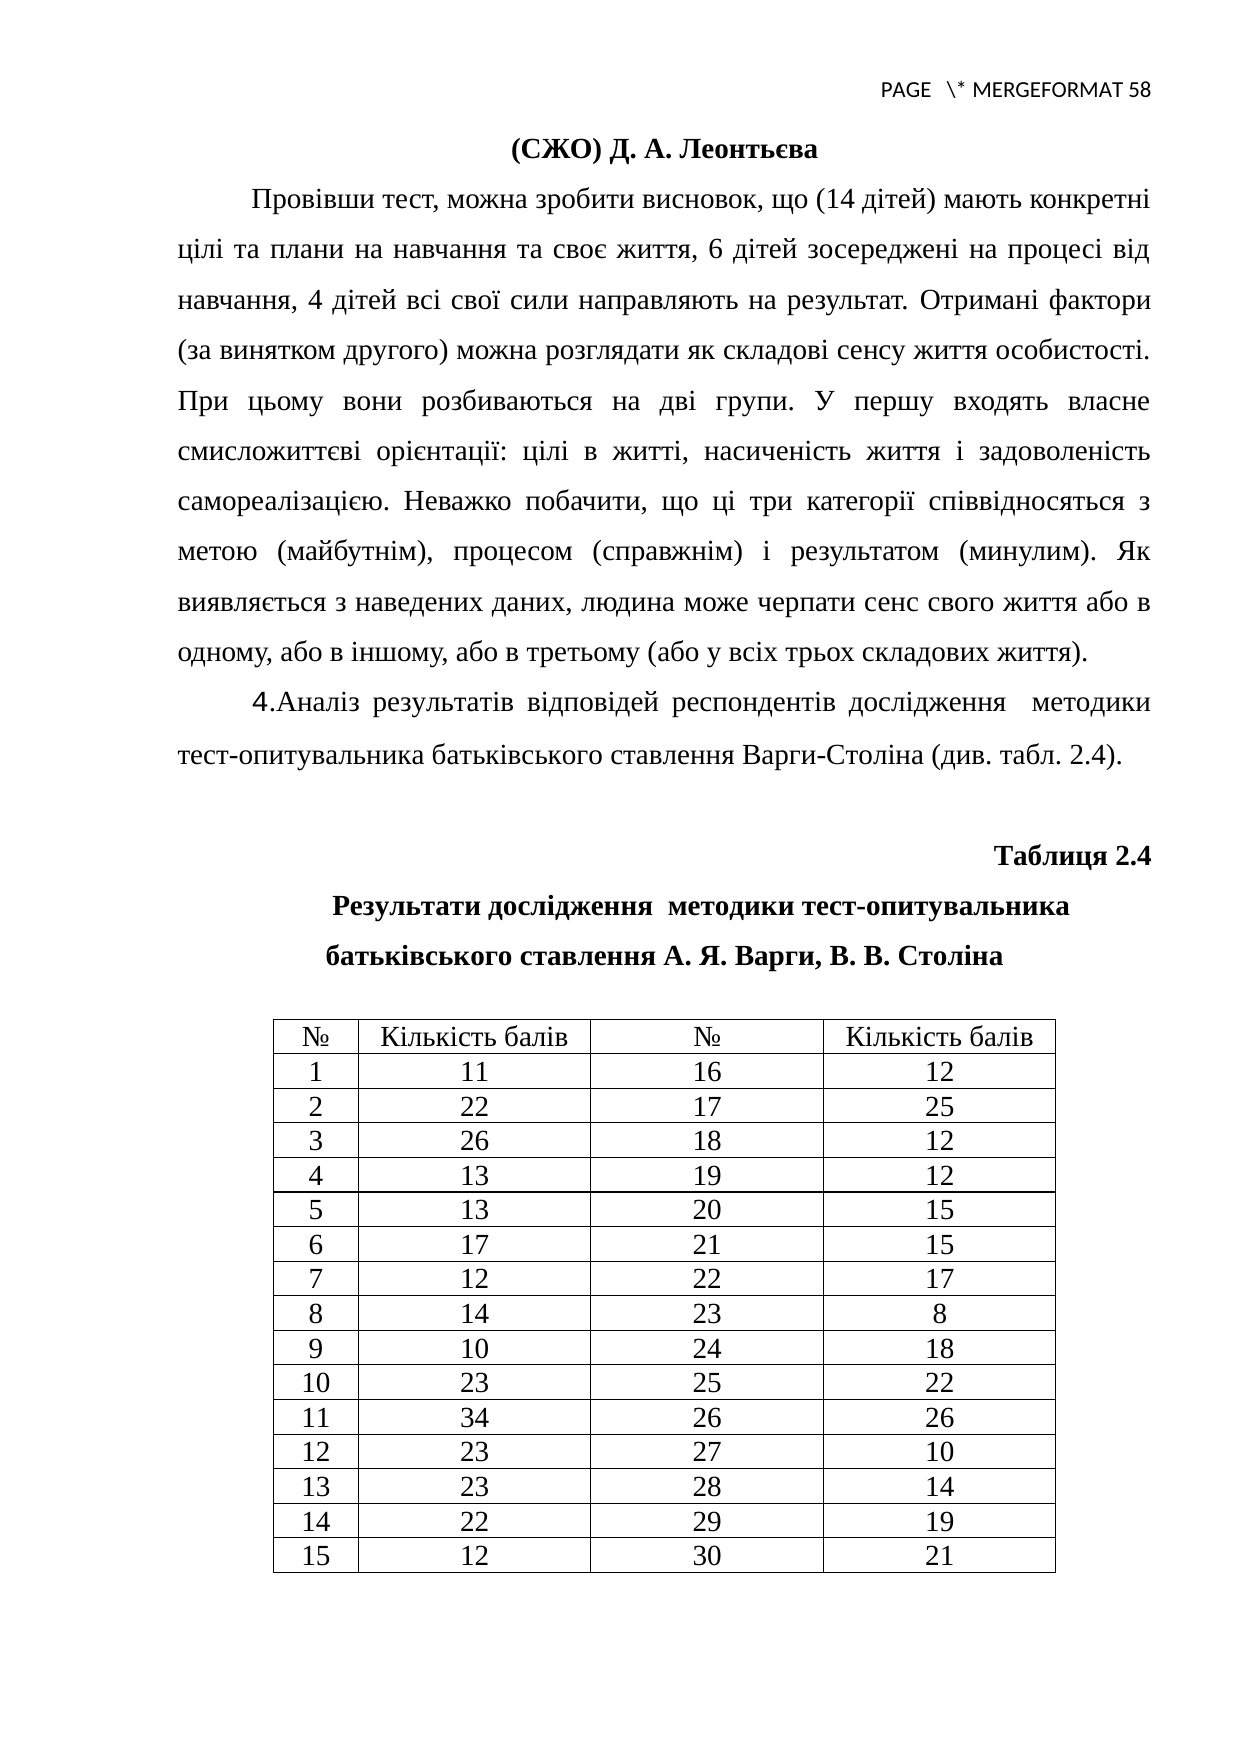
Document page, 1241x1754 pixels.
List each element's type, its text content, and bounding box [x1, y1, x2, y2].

table_cell 12 [824, 1123, 1055, 1157]
table_cell 22 [824, 1365, 1055, 1399]
table_cell 14 [359, 1296, 590, 1330]
table_cell 12 [824, 1158, 1055, 1191]
table_cell 19 [824, 1504, 1055, 1537]
table_cell 11 [359, 1054, 590, 1088]
table_cell 2 [274, 1089, 358, 1122]
table_cell 12 [824, 1054, 1055, 1088]
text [177, 131, 1152, 164]
table_cell 23 [359, 1435, 590, 1468]
table_cell 29 [591, 1504, 823, 1537]
table_cell 24 [591, 1331, 823, 1364]
table_header № [591, 1020, 823, 1053]
table_cell 21 [824, 1538, 1055, 1572]
table_cell 10 [824, 1435, 1055, 1468]
table_cell 7 [274, 1262, 358, 1295]
table_cell 19 [591, 1158, 823, 1191]
text Таблиця 2.4 [177, 838, 1152, 871]
text Результати дослідження методики тест-опитувальника батьківського ставлення А. Я. Варги, В. В. Століна [177, 888, 1152, 972]
table_cell 15 [274, 1538, 358, 1572]
table_header Кількість балів [824, 1020, 1055, 1053]
text Провівши тест, можна зробити висновок, що (14 дітей) мають конкретні цілі та плани на навчання та своє життя, 6 дітей зосереджені на процесі від навчання, 4 дітей всі свої сили направляють на результат. Отримані фактори (за винятком другого) можна розглядати як складові сенсу життя особистості. При цьому вони розбиваються на дві групи. У першу входять власне смисложиттєві орієнтації: цілі в житті, насиченість життя і задоволеність самореалізацією. Неважко побачити, що ці три категорії співвідносяться з метою (майбутнім), процесом (справжнім) і результатом (минулим). Як виявляється з наведених даних, людина може черпати сенс свого життя або в одному, або в іншому, або в третьому (або у всіх трьох складових життя). [177, 181, 1152, 668]
table_cell 21 [591, 1227, 823, 1261]
table_cell 34 [359, 1400, 590, 1433]
table_cell 11 [274, 1400, 358, 1433]
table_cell 13 [359, 1158, 590, 1191]
table_cell 15 [824, 1227, 1055, 1261]
table_cell 14 [274, 1504, 358, 1537]
table_cell 20 [591, 1193, 823, 1226]
table_cell 17 [359, 1227, 590, 1261]
table_cell 3 [274, 1123, 358, 1157]
table_cell 12 [274, 1435, 358, 1468]
table_cell 1 [274, 1054, 358, 1088]
table_cell 12 [359, 1538, 590, 1572]
table_cell 8 [824, 1296, 1055, 1330]
table_cell 26 [591, 1400, 823, 1433]
table_header № [274, 1020, 358, 1053]
table_cell 10 [274, 1365, 358, 1399]
table_cell 17 [824, 1262, 1055, 1295]
text 4.Аналіз результатів відповідей респондентів дослідження методики тест-опитувальника батьківського ставлення Варги-Століна (див. табл. 2.4). [177, 684, 1152, 771]
table_cell 23 [591, 1296, 823, 1330]
table_cell 23 [359, 1365, 590, 1399]
table_cell 5 [274, 1193, 358, 1226]
table_header Кількість балів [359, 1020, 590, 1053]
table_cell 26 [359, 1123, 590, 1157]
table_cell 30 [591, 1538, 823, 1572]
table_cell 9 [274, 1331, 358, 1364]
table_cell 27 [591, 1435, 823, 1468]
table_cell 17 [591, 1089, 823, 1122]
table_cell 16 [591, 1054, 823, 1088]
table_cell 13 [359, 1193, 590, 1226]
table_cell 4 [274, 1158, 358, 1191]
table_cell 25 [591, 1365, 823, 1399]
table_cell 12 [359, 1262, 590, 1295]
table_cell 8 [274, 1296, 358, 1330]
table_cell 15 [824, 1193, 1055, 1226]
table_cell 22 [359, 1089, 590, 1122]
table_cell 26 [824, 1400, 1055, 1433]
table_cell 18 [591, 1123, 823, 1157]
table_cell 23 [359, 1469, 590, 1503]
table_cell 10 [359, 1331, 590, 1364]
table_cell 28 [591, 1469, 823, 1503]
table_cell 13 [274, 1469, 358, 1503]
table_cell 14 [824, 1469, 1055, 1503]
table_cell 18 [824, 1331, 1055, 1364]
table_cell 22 [591, 1262, 823, 1295]
table_cell 6 [274, 1227, 358, 1261]
table_cell 25 [824, 1089, 1055, 1122]
table_cell 22 [359, 1504, 590, 1537]
